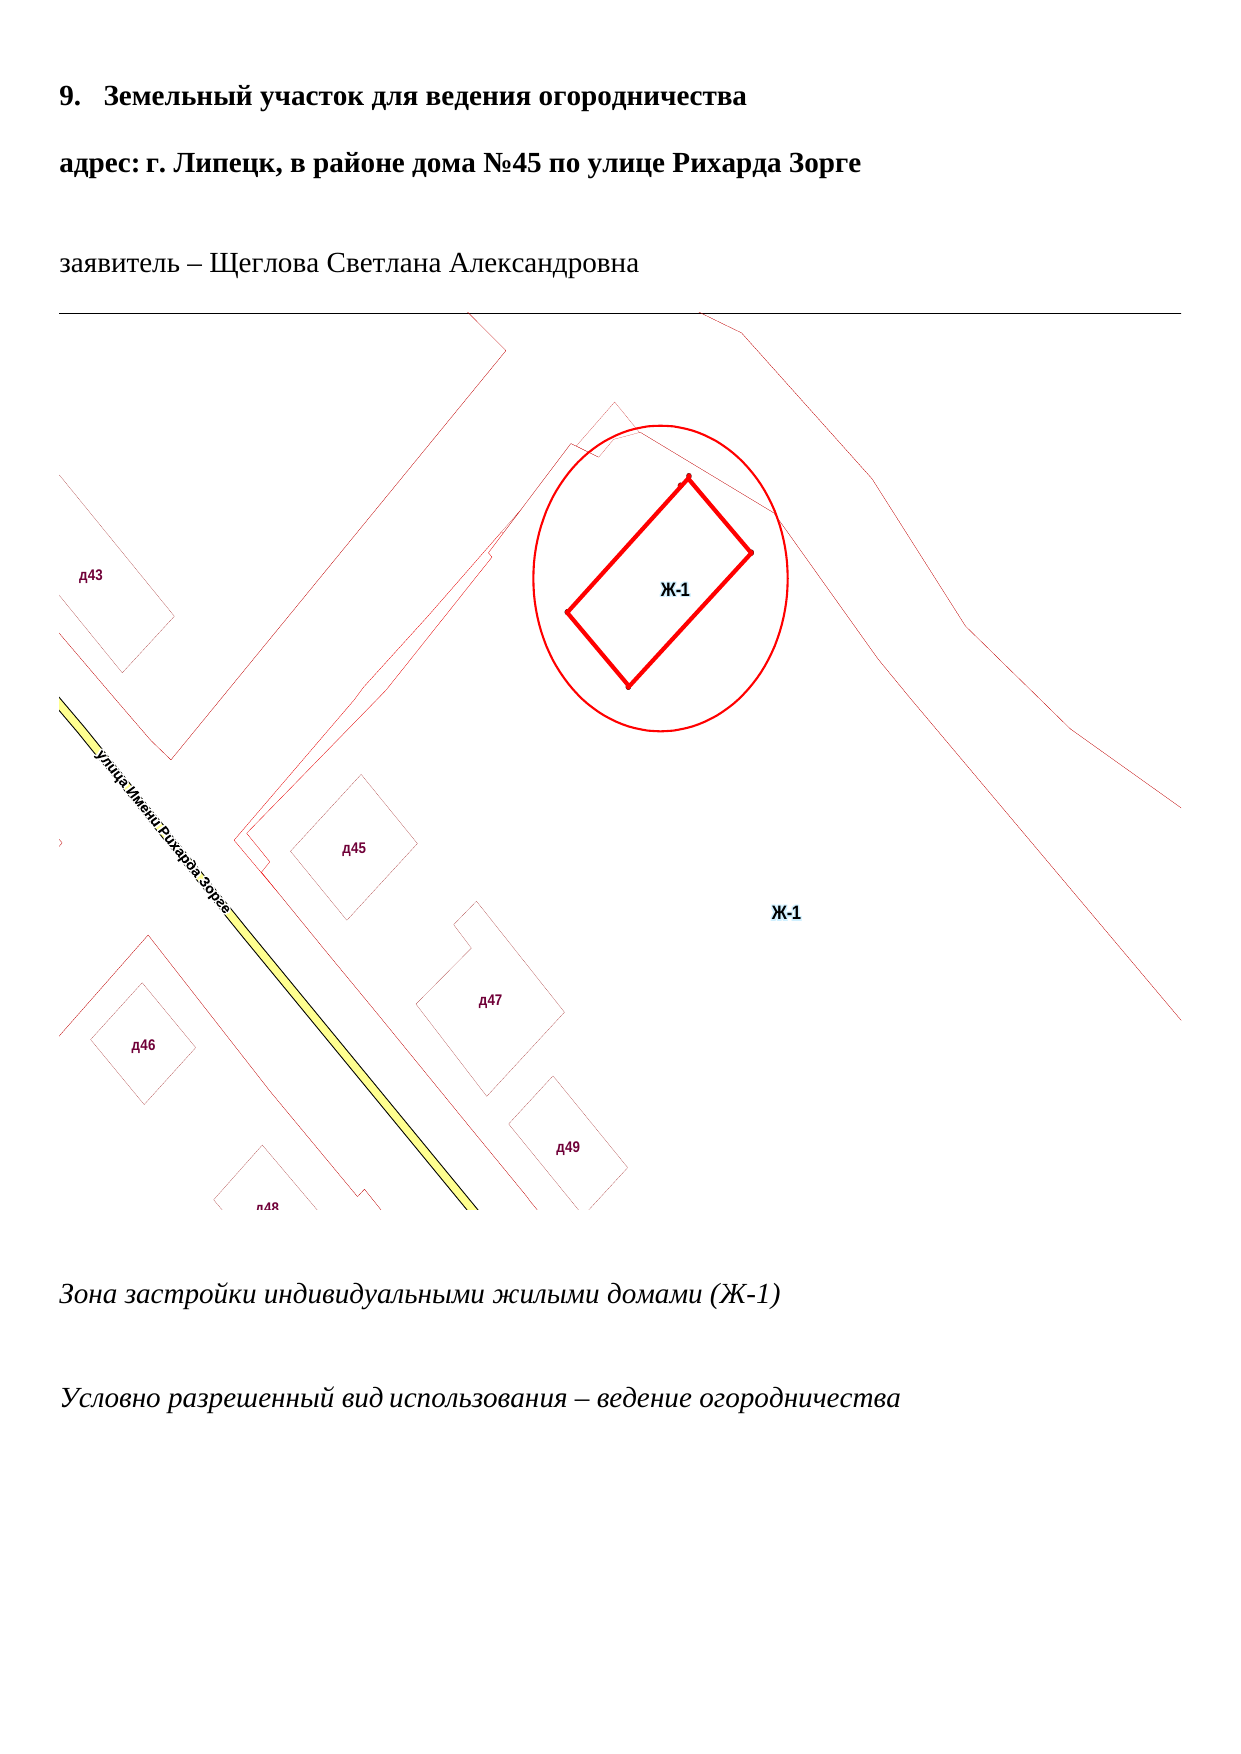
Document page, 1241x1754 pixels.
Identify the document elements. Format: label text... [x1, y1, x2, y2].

list Земельный участок для ведения огородничества [59, 78, 1181, 111]
list адрес: г. Липецк, в районе дома №45 по улице Рихарда Зорге [59, 145, 1181, 178]
text Условно разрешенный вид использования – ведение огородничества [59, 1380, 1181, 1413]
text Зона застройки индивидуальными жилыми домами (Ж-1) [59, 1277, 1181, 1310]
text заявитель – Щеглова Светлана Александровна [59, 246, 1181, 279]
